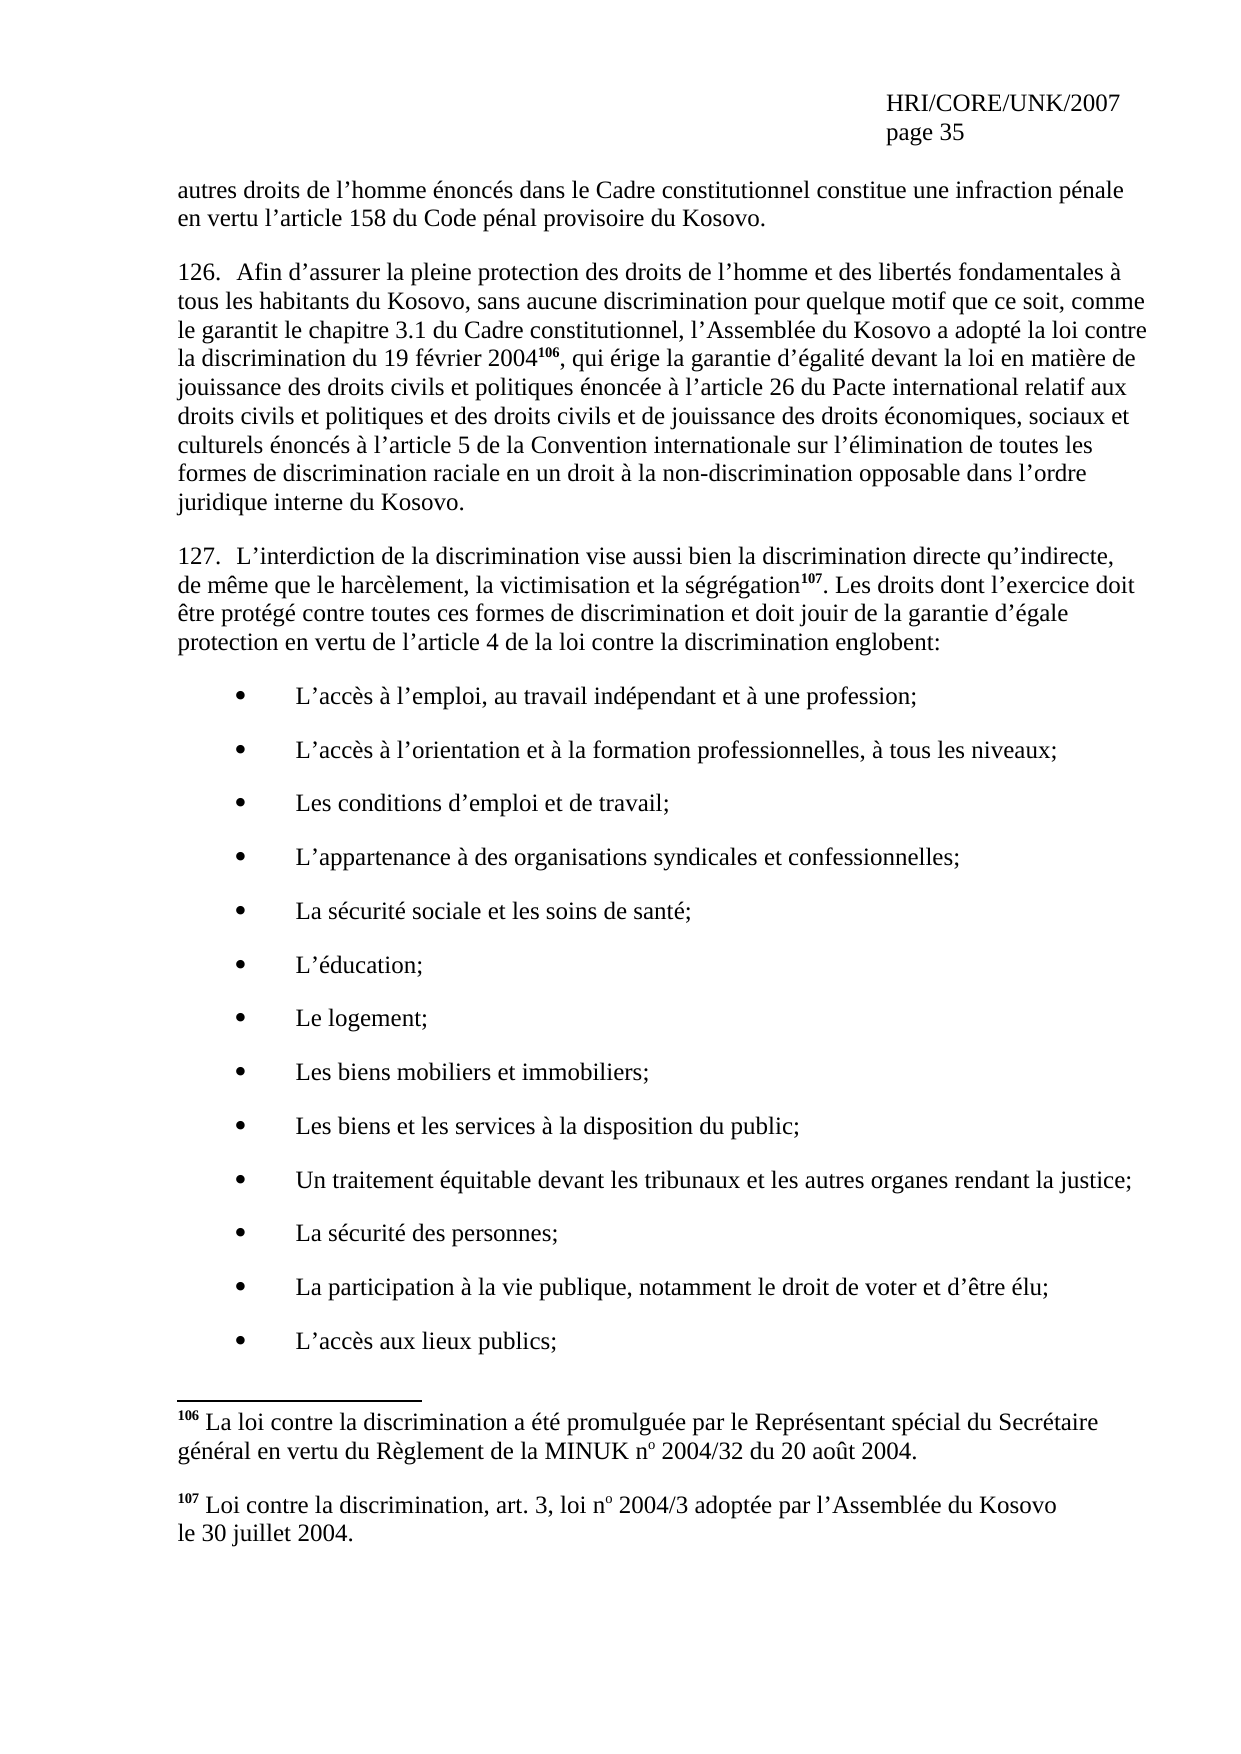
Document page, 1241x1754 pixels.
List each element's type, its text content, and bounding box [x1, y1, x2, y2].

list Le logement; [236, 1003, 1152, 1032]
list L’accès à l’emploi, au travail indépendant et à une profession; [236, 681, 1152, 710]
list Les conditions d’emploi et de travail; [236, 788, 1152, 817]
list L’appartenance à des organisations syndicales et confessionnelles; [236, 842, 1152, 871]
list Les biens mobiliers et immobiliers; [236, 1057, 1152, 1086]
list L’éducation; [236, 950, 1152, 978]
list L’accès à l’orientation et à la formation professionnelles, à tous les niveaux; [236, 735, 1152, 763]
text 127. L’interdiction de la discrimination vise aussi bien la discrimination directe qu’indirecte, de même que le harcèlement, la victimisation et la ségrégation. Les droits dont l’exercice doit être protégé contre toutes ces formes de discrimination et doit jouir de la garantie d’égale protection en vertu de l’article 4 de la loi contre la discrimination englobent: [177, 541, 1152, 656]
list Un traitement équitable devant les tribunaux et les autres organes rendant la justice; [236, 1165, 1152, 1193]
list La participation à la vie publique, notamment le droit de voter et d’être élu; [236, 1272, 1152, 1301]
list La sécurité sociale et les soins de santé; [236, 896, 1152, 925]
list L’accès aux lieux publics; [236, 1326, 1152, 1355]
text 126. Afin d’assurer la pleine protection des droits de l’homme et des libertés fondamentales à tous les habitants du Kosovo, sans aucune discrimination pour quelque motif que ce soit, comme le garantit le chapitre 3.1 du Cadre constitutionnel, l’Assemblée du Kosovo a adopté la loi contre la discrimination du 19 février 2004, qui érige la garantie d’égalité devant la loi en matière de jouissance des droits civils et politiques énoncée à l’article 26 du Pacte international relatif aux droits civils et politiques et des droits civils et de jouissance des droits économiques, sociaux et culturels énoncés à l’article 5 de la Convention internationale sur l’élimination de toutes les formes de discrimination raciale en un droit à la non-discrimination opposable dans l’ordre juridique interne du Kosovo. [177, 257, 1152, 516]
list Les biens et les services à la disposition du public; [236, 1111, 1152, 1140]
list La sécurité des personnes; [236, 1218, 1152, 1247]
